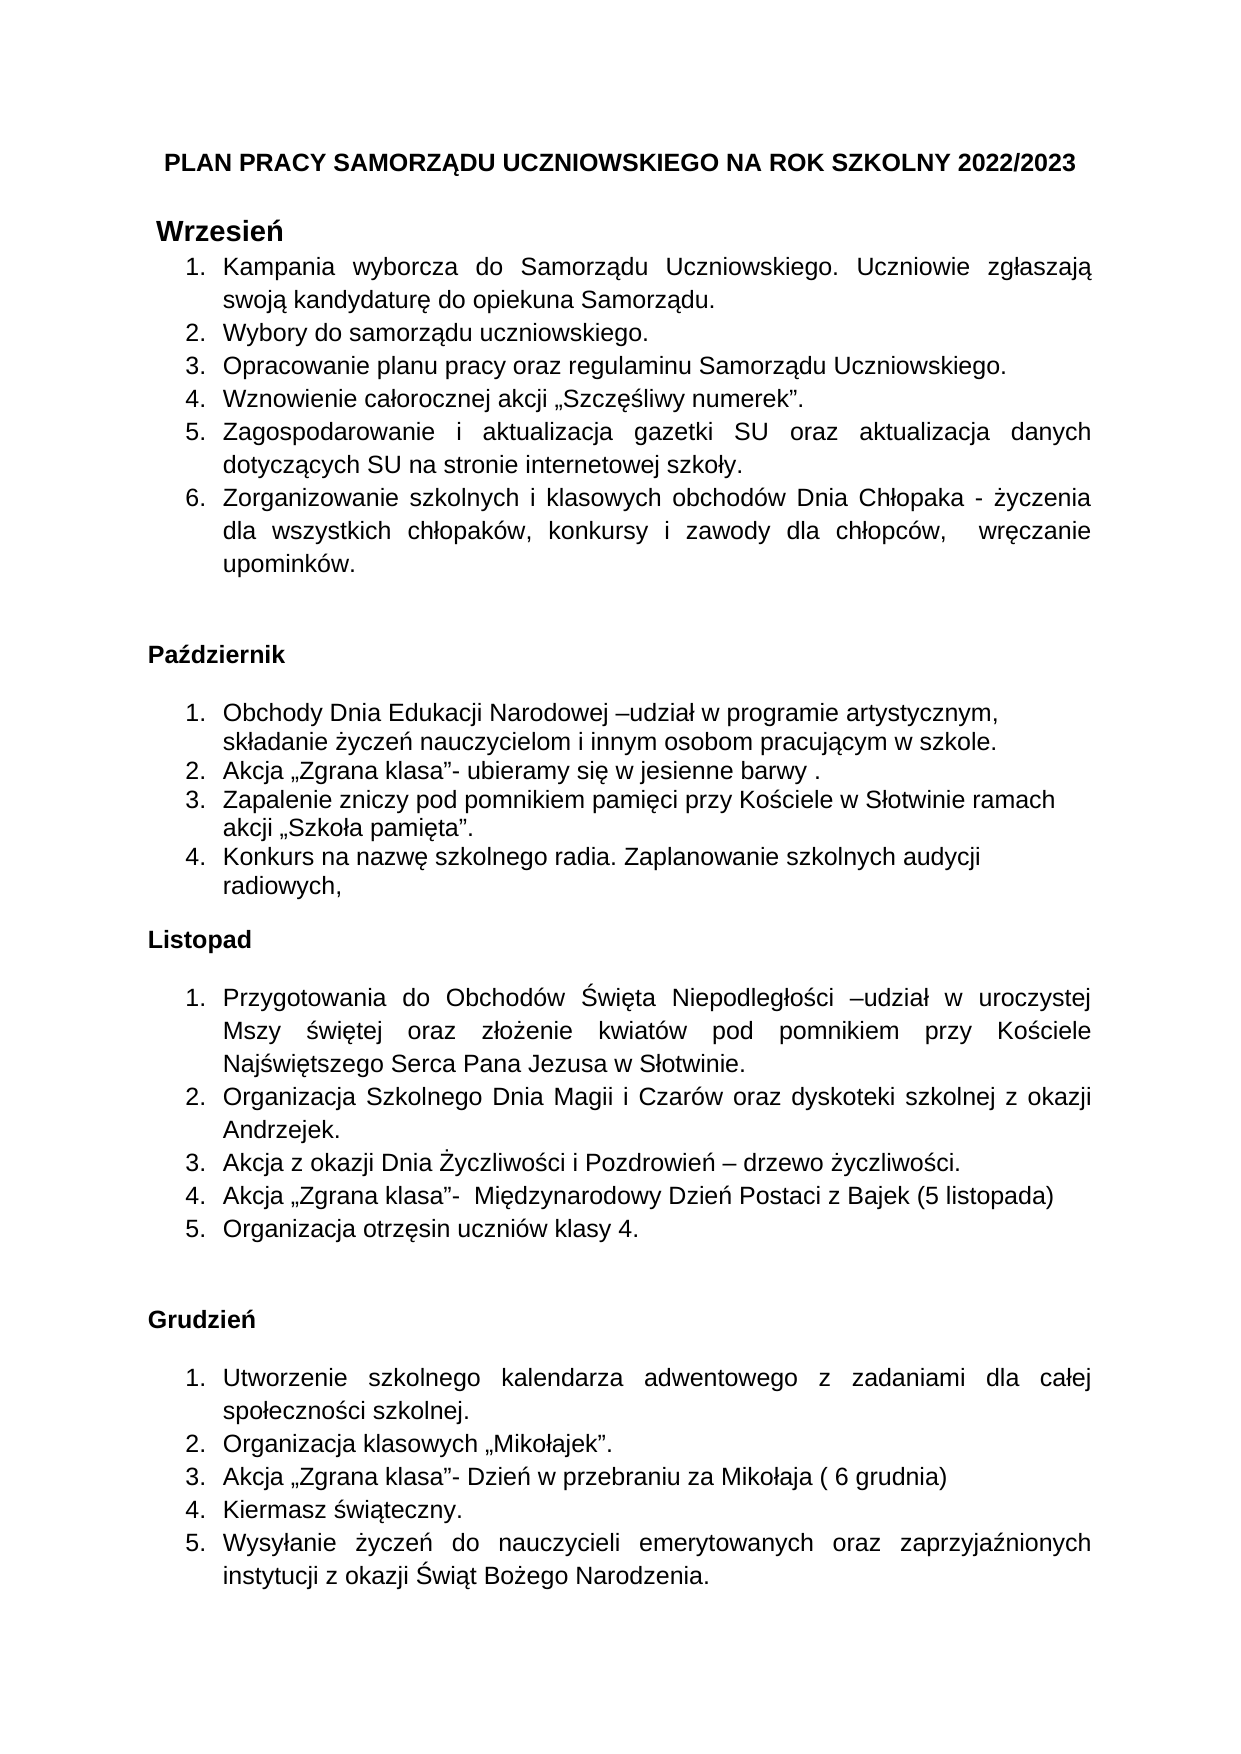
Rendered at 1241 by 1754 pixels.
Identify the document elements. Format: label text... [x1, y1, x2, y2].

subtitle Grudzień [148, 1305, 1093, 1334]
list Wysyłanie życzeń do nauczycieli emerytowanych oraz zaprzyjaźnionych instytucji z okazji Świąt Bożego Narodzenia. [185, 1528, 1093, 1590]
list Utworzenie szkolnego kalendarza adwentowego z zadaniami dla całej społeczności szkolnej. [185, 1363, 1093, 1425]
list Zagospodarowanie i aktualizacja gazetki SU oraz aktualizacja danych dotyczących SU na stronie internetowej szkoły. [185, 417, 1093, 479]
list Organizacja otrzęsin uczniów klasy 4. [185, 1214, 1093, 1243]
subtitle Listopad [148, 925, 1093, 953]
list Zapalenie zniczy pod pomnikiem pamięci przy Kościele w Słotwinie ramach akcji „Szkoła pamięta”. [185, 785, 1093, 842]
list Akcja z okazji Dnia Życzliwości i Pozdrowień – drzewo życzliwości. [185, 1148, 1093, 1177]
list Zorganizowanie szkolnych i klasowych obchodów Dnia Chłopaka - życzenia dla wszystkich chłopaków, konkursy i zawody dla chłopców, wręczanie upominków. [185, 483, 1093, 578]
list Wznowienie całorocznej akcji „Szczęśliwy numerek”. [185, 384, 1093, 413]
list Organizacja klasowych „Mikołajek”. [185, 1429, 1093, 1458]
list Akcja „Zgrana klasa”- Dzień w przebraniu za Mikołaja ( 6 grudnia) [185, 1462, 1093, 1491]
subtitle PLAN PRACY SAMORZĄDU UCZNIOWSKIEGO NA ROK SZKOLNY 2022/2023 [148, 148, 1093, 176]
list Akcja „Zgrana klasa”- Międzynarodowy Dzień Postaci z Bajek (5 listopada) [185, 1181, 1093, 1209]
list Wybory do samorządu uczniowskiego. [185, 318, 1093, 347]
list Akcja „Zgrana klasa”- ubieramy się w jesienne barwy . [185, 756, 1093, 785]
list Przygotowania do Obchodów Święta Niepodległości –udział w uroczystej Mszy świętej oraz złożenie kwiatów pod pomnikiem przy Kościele Najświętszego Serca Pana Jezusa w Słotwinie. [185, 983, 1093, 1077]
list Opracowanie planu pracy oraz regulaminu Samorządu Uczniowskiego. [185, 351, 1093, 380]
list Organizacja Szkolnego Dnia Magii i Czarów oraz dyskoteki szkolnej z okazji Andrzejek. [185, 1082, 1093, 1143]
list Konkurs na nazwę szkolnego radia. Zaplanowanie szkolnych audycji radiowych, [185, 842, 1093, 900]
list Kiermasz świąteczny. [185, 1495, 1093, 1524]
subtitle Październik [148, 640, 1093, 669]
list Kampania wyborcza do Samorządu Uczniowskiego. Uczniowie zgłaszają swoją kandydaturę do opiekuna Samorządu. [185, 252, 1093, 314]
list Obchody Dnia Edukacji Narodowej –udział w programie artystycznym, składanie życzeń nauczycielom i innym osobom pracującym w szkole. [185, 698, 1093, 756]
subtitle Wrzesień [148, 214, 1093, 247]
